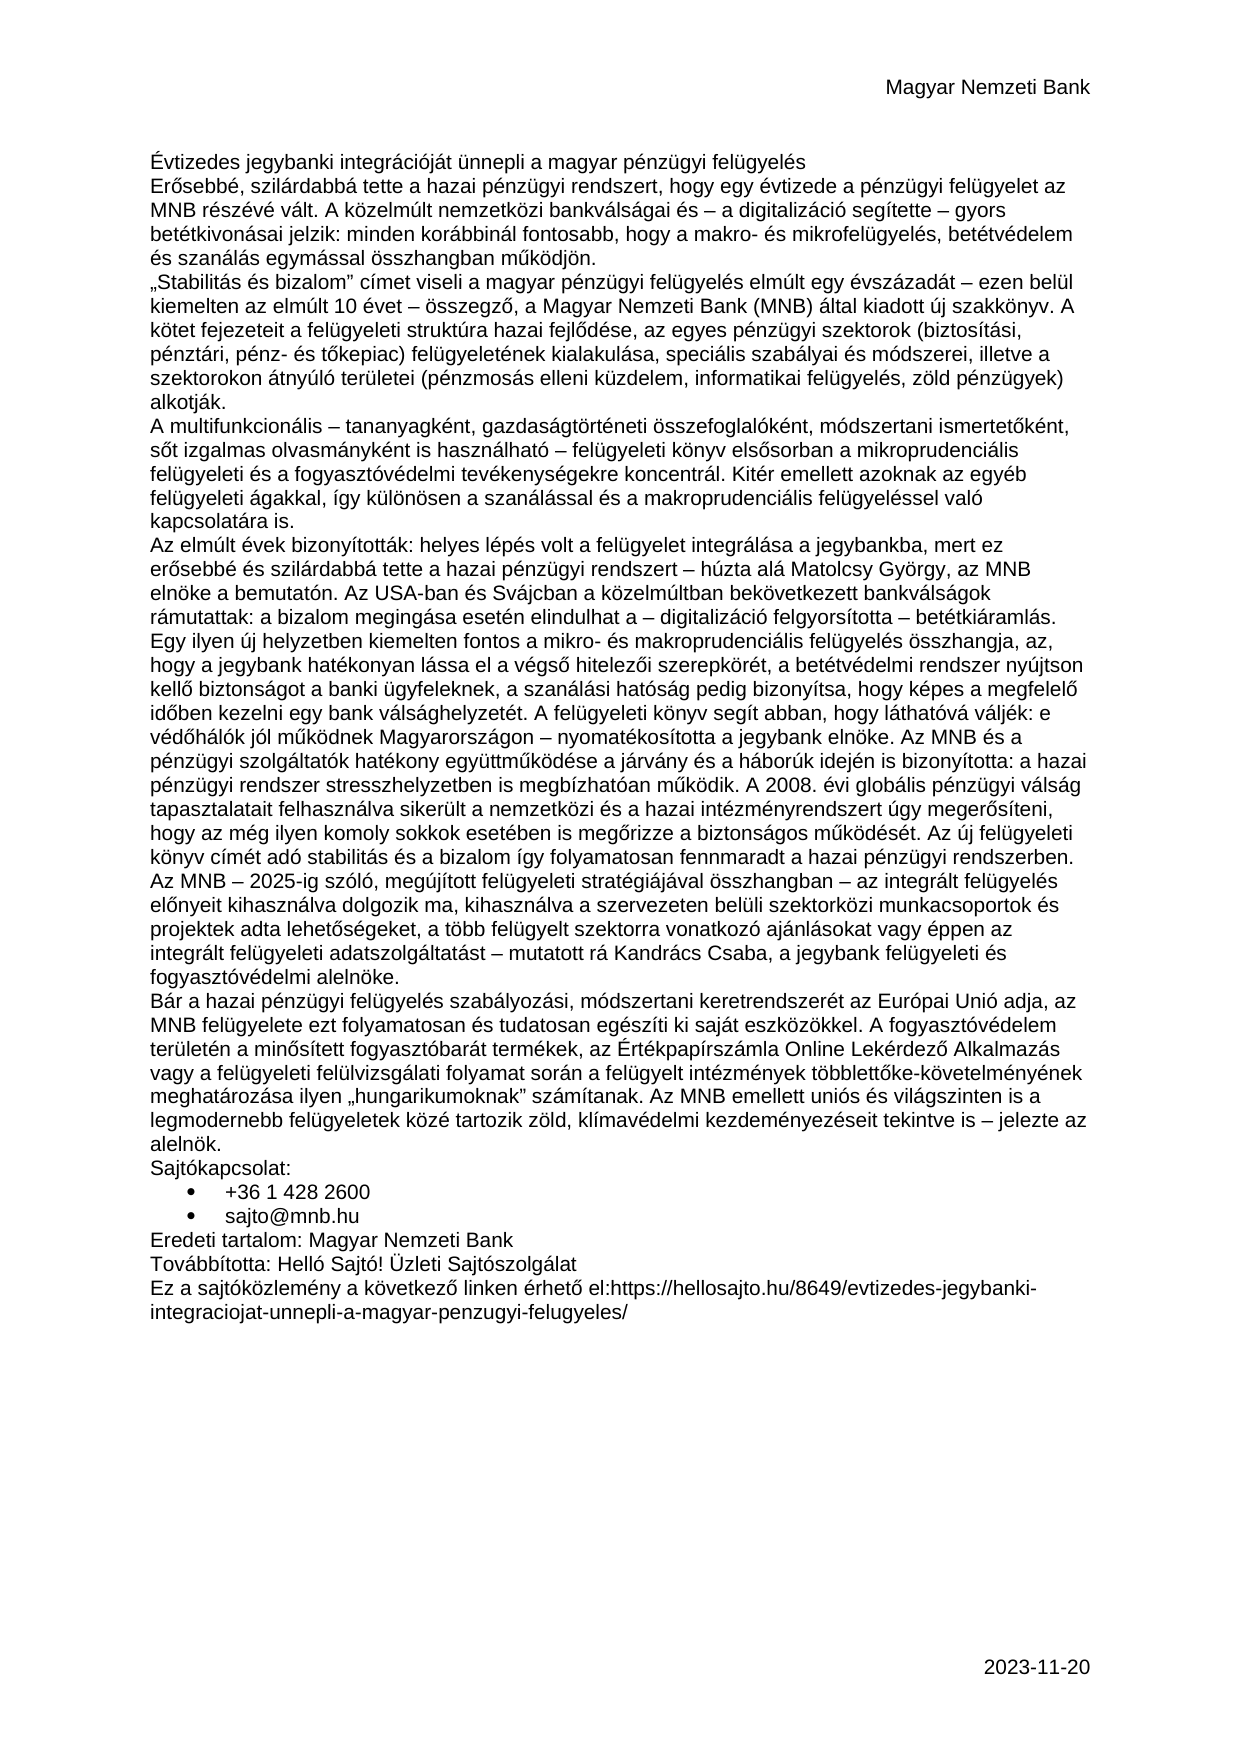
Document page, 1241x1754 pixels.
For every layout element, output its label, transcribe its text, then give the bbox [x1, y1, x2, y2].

text „Stabilitás és bizalom” címet viseli a magyar pénzügyi felügyelés elmúlt egy évszázadát – ezen belül kiemelten az elmúlt 10 évet – összegző, a Magyar Nemzeti Bank (MNB) által kiadott új szakkönyv. A kötet fejezeteit a felügyeleti struktúra hazai fejlődése, az egyes pénzügyi szektorok (biztosítási, pénztári, pénz- és tőkepiac) felügyeletének kialakulása, speciális szabályai és módszerei, illetve a szektorokon átnyúló területei (pénzmosás elleni küzdelem, informatikai felügyelés, zöld pénzügyek) alkotják. [150, 270, 1090, 413]
text Az MNB – 2025-ig szóló, megújított felügyeleti stratégiájával összhangban – az integrált felügyelés előnyeit kihasználva dolgozik ma, kihasználva a szervezeten belüli szektorközi munkacsoportok és projektek adta lehetőségeket, a több felügyelt szektorra vonatkozó ajánlásokat vagy éppen az integrált felügyeleti adatszolgáltatást – mutatott rá Kandrács Csaba, a jegybank felügyeleti és fogyasztóvédelmi alelnöke. [150, 869, 1090, 988]
text Bár a hazai pénzügyi felügyelés szabályozási, módszertani keretrendszerét az Európai Unió adja, az MNB felügyelete ezt folyamatosan és tudatosan egészíti ki saját eszközökkel. A fogyasztóvédelem területén a minősített fogyasztóbarát termékek, az Értékpapírszámla Online Lekérdező Alkalmazás vagy a felügyeleti felülvizsgálati folyamat során a felügyelt intézmények többlettőke-követelményének meghatározása ilyen „hungarikumoknak” számítanak. Az MNB emellett uniós és világszinten is a legmodernebb felügyeletek közé tartozik zöld, klímavédelmi kezdeményezéseit tekintve is – jelezte az alelnök. [150, 988, 1090, 1156]
text Ez a sajtóközlemény a következő linken érhető el: [150, 1276, 1090, 1324]
text Eredeti tartalom: Magyar Nemzeti Bank [150, 1228, 1090, 1252]
list +36 1 428 2600 [187, 1180, 1090, 1204]
text Sajtókapcsolat: [150, 1156, 1090, 1180]
text Továbbította: Helló Sajtó! Üzleti Sajtószolgálat [150, 1252, 1090, 1276]
text A multifunkcionális – tananyagként, gazdaságtörténeti összefoglalóként, módszertani ismertetőként, sőt izgalmas olvasmányként is használható – felügyeleti könyv elsősorban a mikroprudenciális felügyeleti és a fogyasztóvédelmi tevékenységekre koncentrál. Kitér emellett azoknak az egyéb felügyeleti ágakkal, így különösen a szanálással és a makroprudenciális felügyeléssel való kapcsolatára is. [150, 413, 1090, 533]
list sajto@mnb.hu [187, 1204, 1090, 1228]
text Évtizedes jegybanki integrációját ünnepli a magyar pénzügyi felügyelés [150, 150, 1090, 174]
text Az elmúlt évek bizonyították: helyes lépés volt a felügyelet integrálása a jegybankba, mert ez erősebbé és szilárdabbá tette a hazai pénzügyi rendszert – húzta alá Matolcsy György, az MNB elnöke a bemutatón. Az USA-ban és Svájcban a közelmúltban bekövetkezett bankválságok rámutattak: a bizalom megingása esetén elindulhat a – digitalizáció felgyorsította – betétkiáramlás. Egy ilyen új helyzetben kiemelten fontos a mikro- és makroprudenciális felügyelés összhangja, az, hogy a jegybank hatékonyan lássa el a végső hitelezői szerepkörét, a betétvédelmi rendszer nyújtson kellő biztonságot a banki ügyfeleknek, a szanálási hatóság pedig bizonyítsa, hogy képes a megfelelő időben kezelni egy bank válsághelyzetét. A felügyeleti könyv segít abban, hogy láthatóvá váljék: e védőhálók jól működnek Magyarországon – nyomatékosította a jegybank elnöke. Az MNB és a pénzügyi szolgáltatók hatékony együttműködése a járvány és a háborúk idején is bizonyította: a hazai pénzügyi rendszer stresszhelyzetben is megbízhatóan működik. A 2008. évi globális pénzügyi válság tapasztalatait felhasználva sikerült a nemzetközi és a hazai intézményrendszert úgy megerősíteni, hogy az még ilyen komoly sokkok esetében is megőrizze a biztonságos működését. Az új felügyeleti könyv címét adó stabilitás és a bizalom így folyamatosan fennmaradt a hazai pénzügyi rendszerben. [150, 533, 1090, 869]
text Erősebbé, szilárdabbá tette a hazai pénzügyi rendszert, hogy egy évtizede a pénzügyi felügyelet az MNB részévé vált. A közelmúlt nemzetközi bankválságai és – a digitalizáció segítette – gyors betétkivonásai jelzik: minden korábbinál fontosabb, hogy a makro- és mikrofelügyelés, betétvédelem és szanálás egymással összhangban működjön. [150, 174, 1090, 270]
